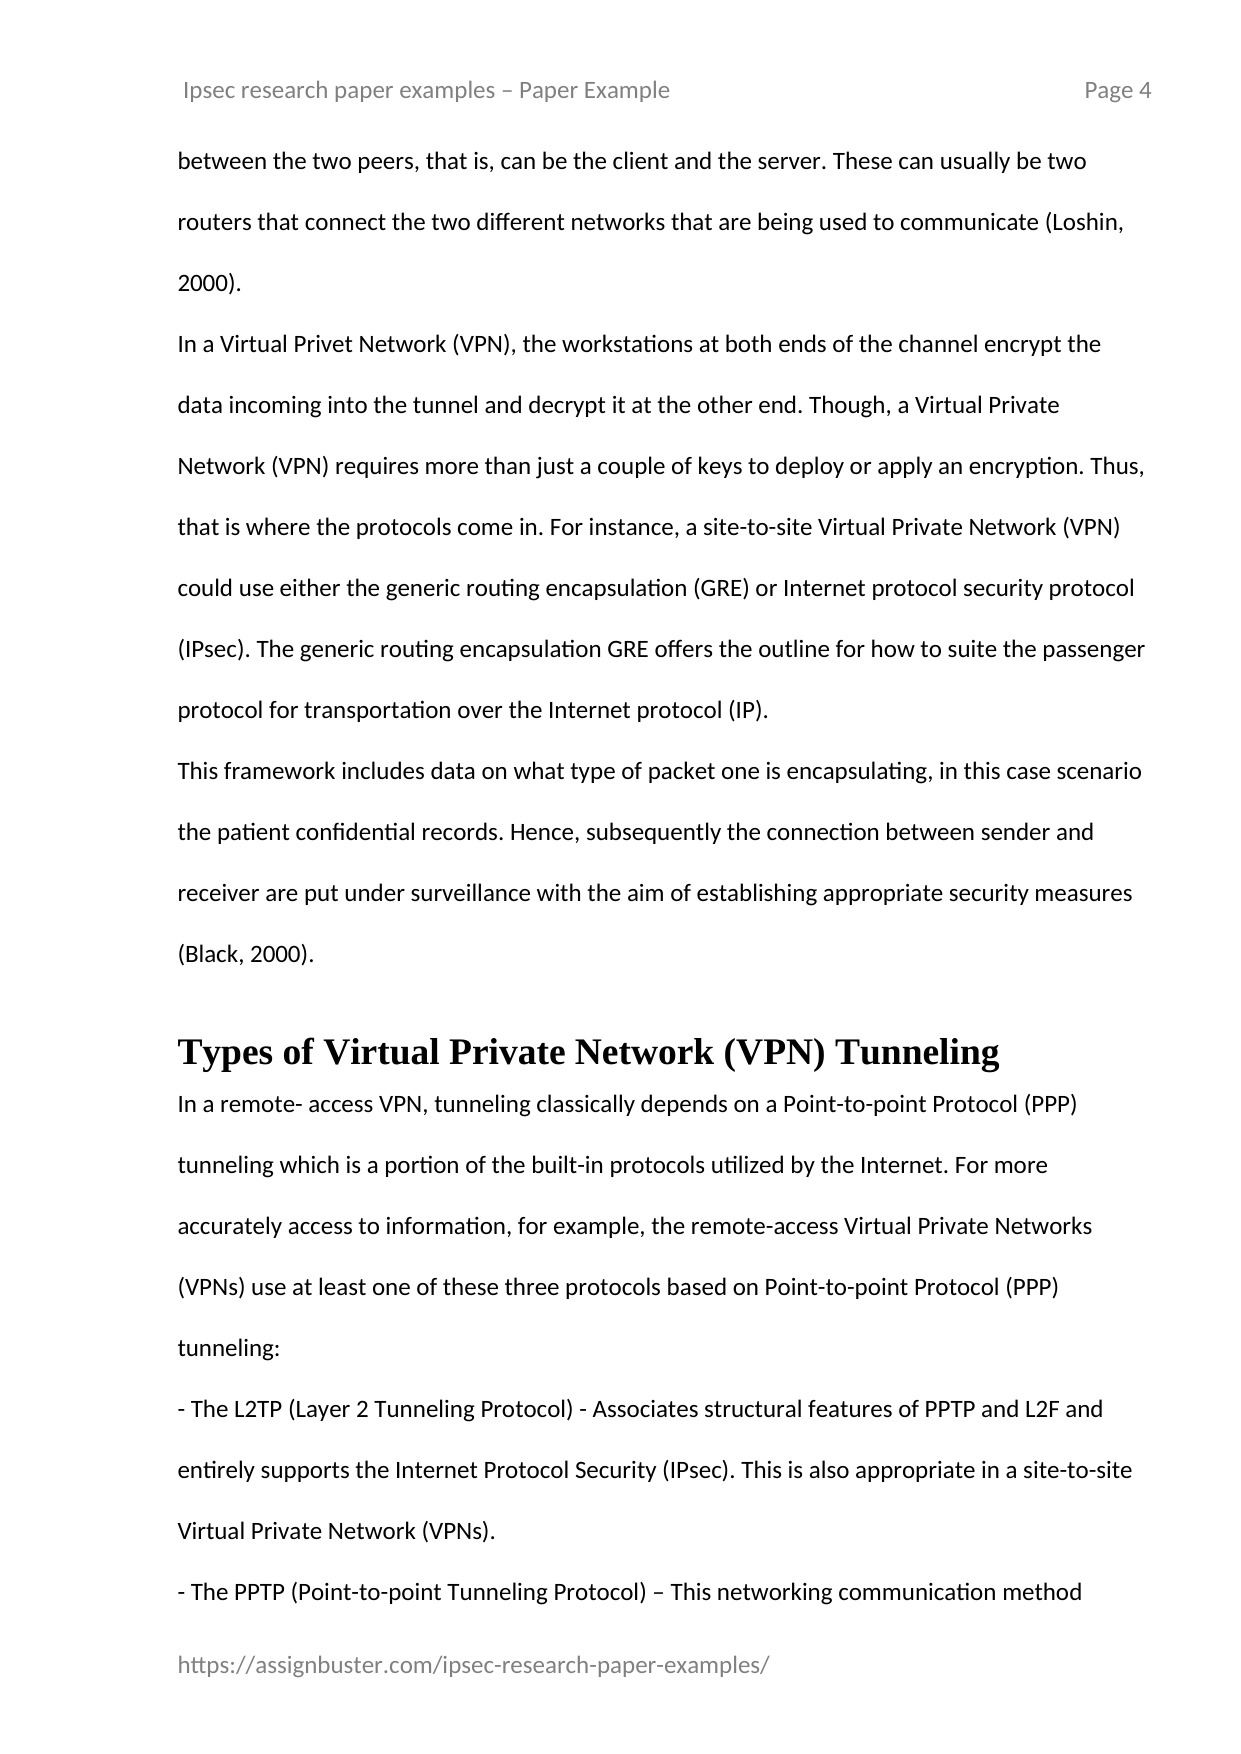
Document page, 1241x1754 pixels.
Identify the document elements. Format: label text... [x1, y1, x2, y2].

subtitle Types of Virtual Private Network (VPN) Tunneling [177, 1029, 1152, 1072]
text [177, 1088, 1152, 1607]
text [177, 145, 1152, 969]
